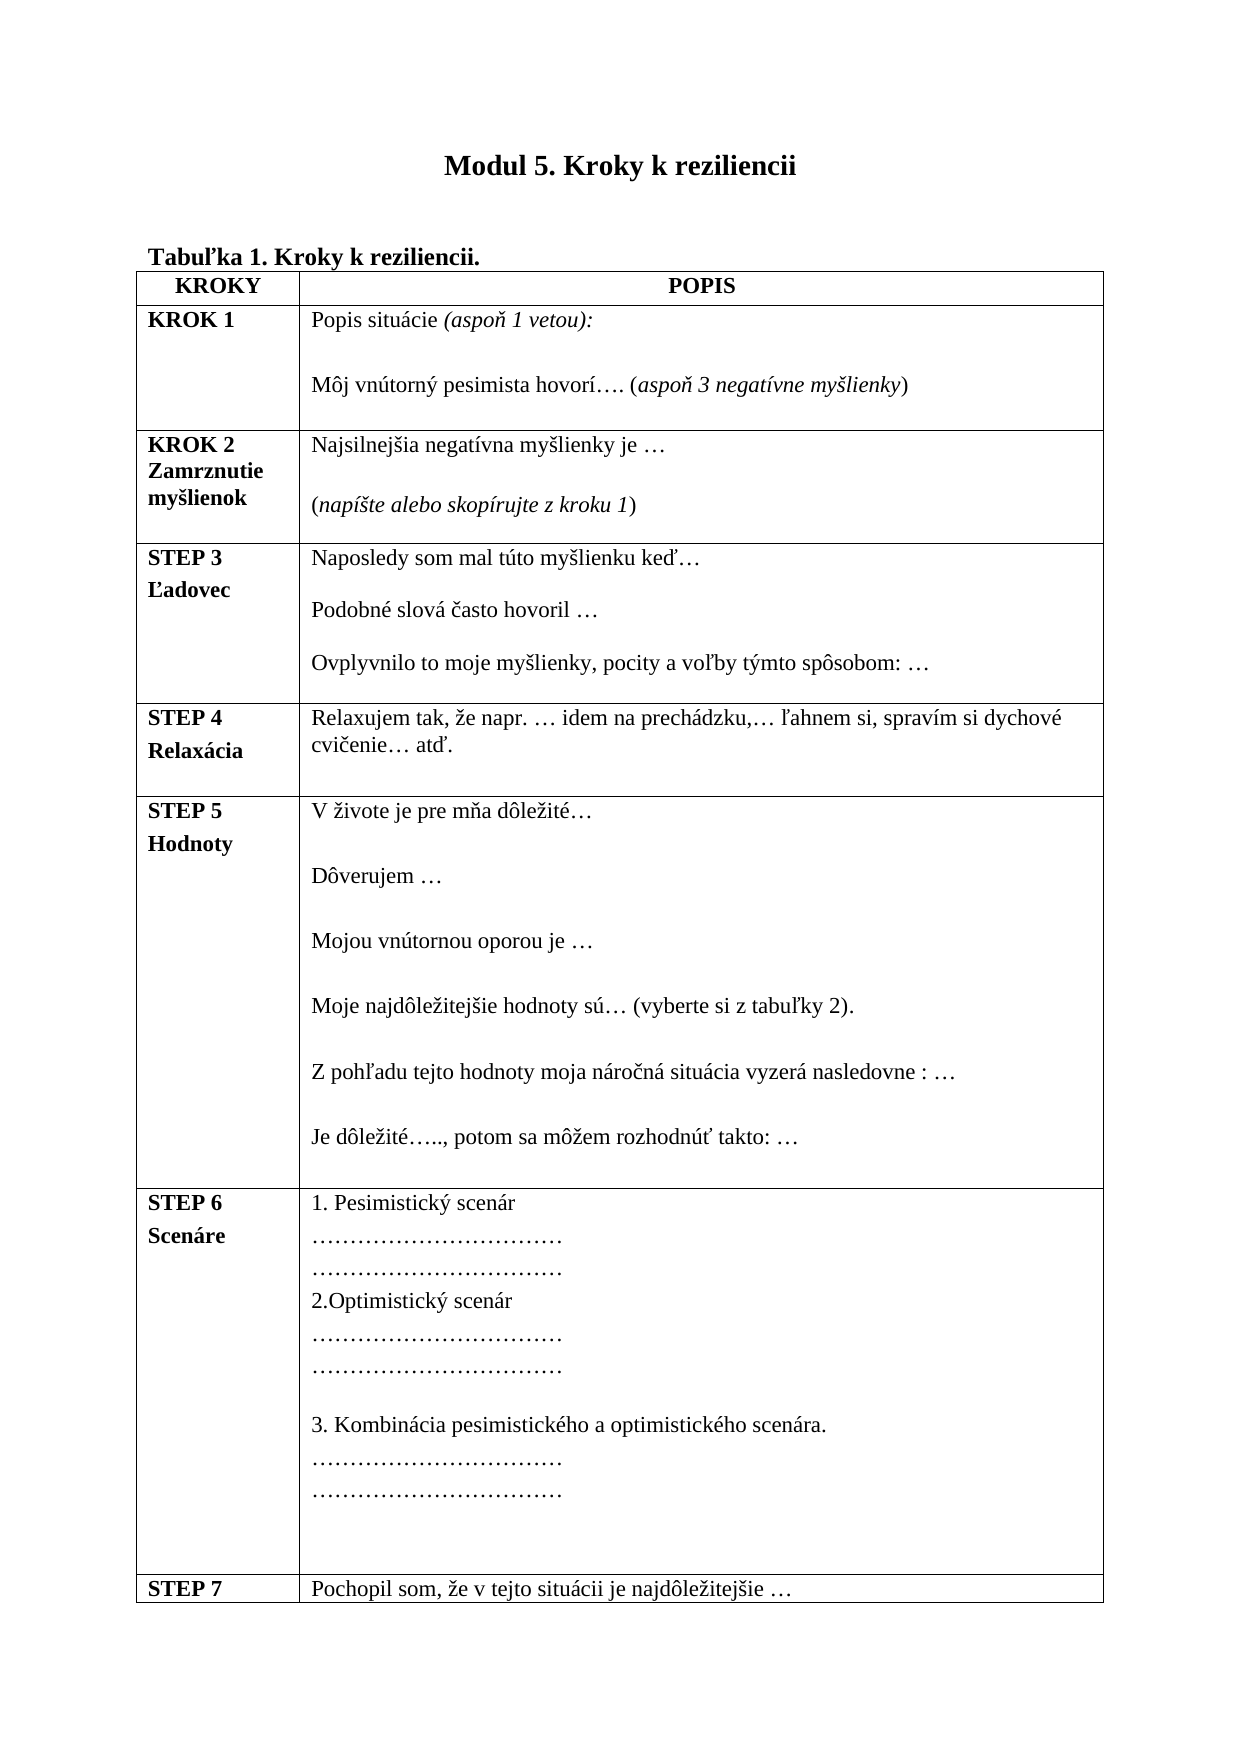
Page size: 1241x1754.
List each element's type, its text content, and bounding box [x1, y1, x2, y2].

table_cell V živote je pre mňa dôležité… Dôverujem … Mojou vnútornou oporou je … Moje najdôležitejšie hodnoty sú… (vyberte si z tabuľky 2). Z pohľadu tejto hodnoty moja náročná situácia vyzerá nasledovne : … Je dôležité….., potom sa môžem rozhodnúť takto: … [300, 797, 1103, 1188]
table_cell STEP 5 Hodnoty [137, 797, 299, 1188]
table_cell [300, 1575, 1103, 1602]
table_header KROKY [137, 272, 299, 304]
text Tabuľka 1. Kroky k reziliencii. [148, 242, 1093, 271]
table_cell Relaxujem tak, že napr. … idem na prechádzku,… ľahnem si, spravím si dychové cvičenie… atď. [300, 704, 1103, 796]
table_cell Najsilnejšia negatívna myšlienky je … (napíšte alebo skopírujte z kroku 1) [300, 431, 1103, 542]
text Modul 5. Kroky k reziliencii [148, 148, 1093, 181]
table_cell STEP 6 Scenáre [137, 1189, 299, 1574]
table_cell Popis situácie (aspoň 1 vetou): Môj vnútorný pesimista hovorí…. (aspoň 3 negatívne myšlienky) [300, 306, 1103, 430]
table_cell KROK 2 Zamrznutie myšlienok [137, 431, 299, 542]
table_cell 1. Pesimistický scenár …………………………… …………………………… 2.Optimistický scenár …………………………… …………………………… 3. Kombinácia pesimistického a optimistického scenára. …………………………… …………………………… [300, 1189, 1103, 1574]
table_cell STEP 4 Relaxácia [137, 704, 299, 796]
table_cell KROK 1 [137, 306, 299, 430]
table_header POPIS [300, 272, 1103, 304]
table_cell Naposledy som mal túto myšlienku keď… Podobné slová často hovoril … Ovplyvnilo to moje myšlienky, pocity a voľby týmto spôsobom: … [300, 544, 1103, 703]
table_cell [137, 1575, 299, 1602]
table_cell STEP 3 Ľadovec [137, 544, 299, 703]
